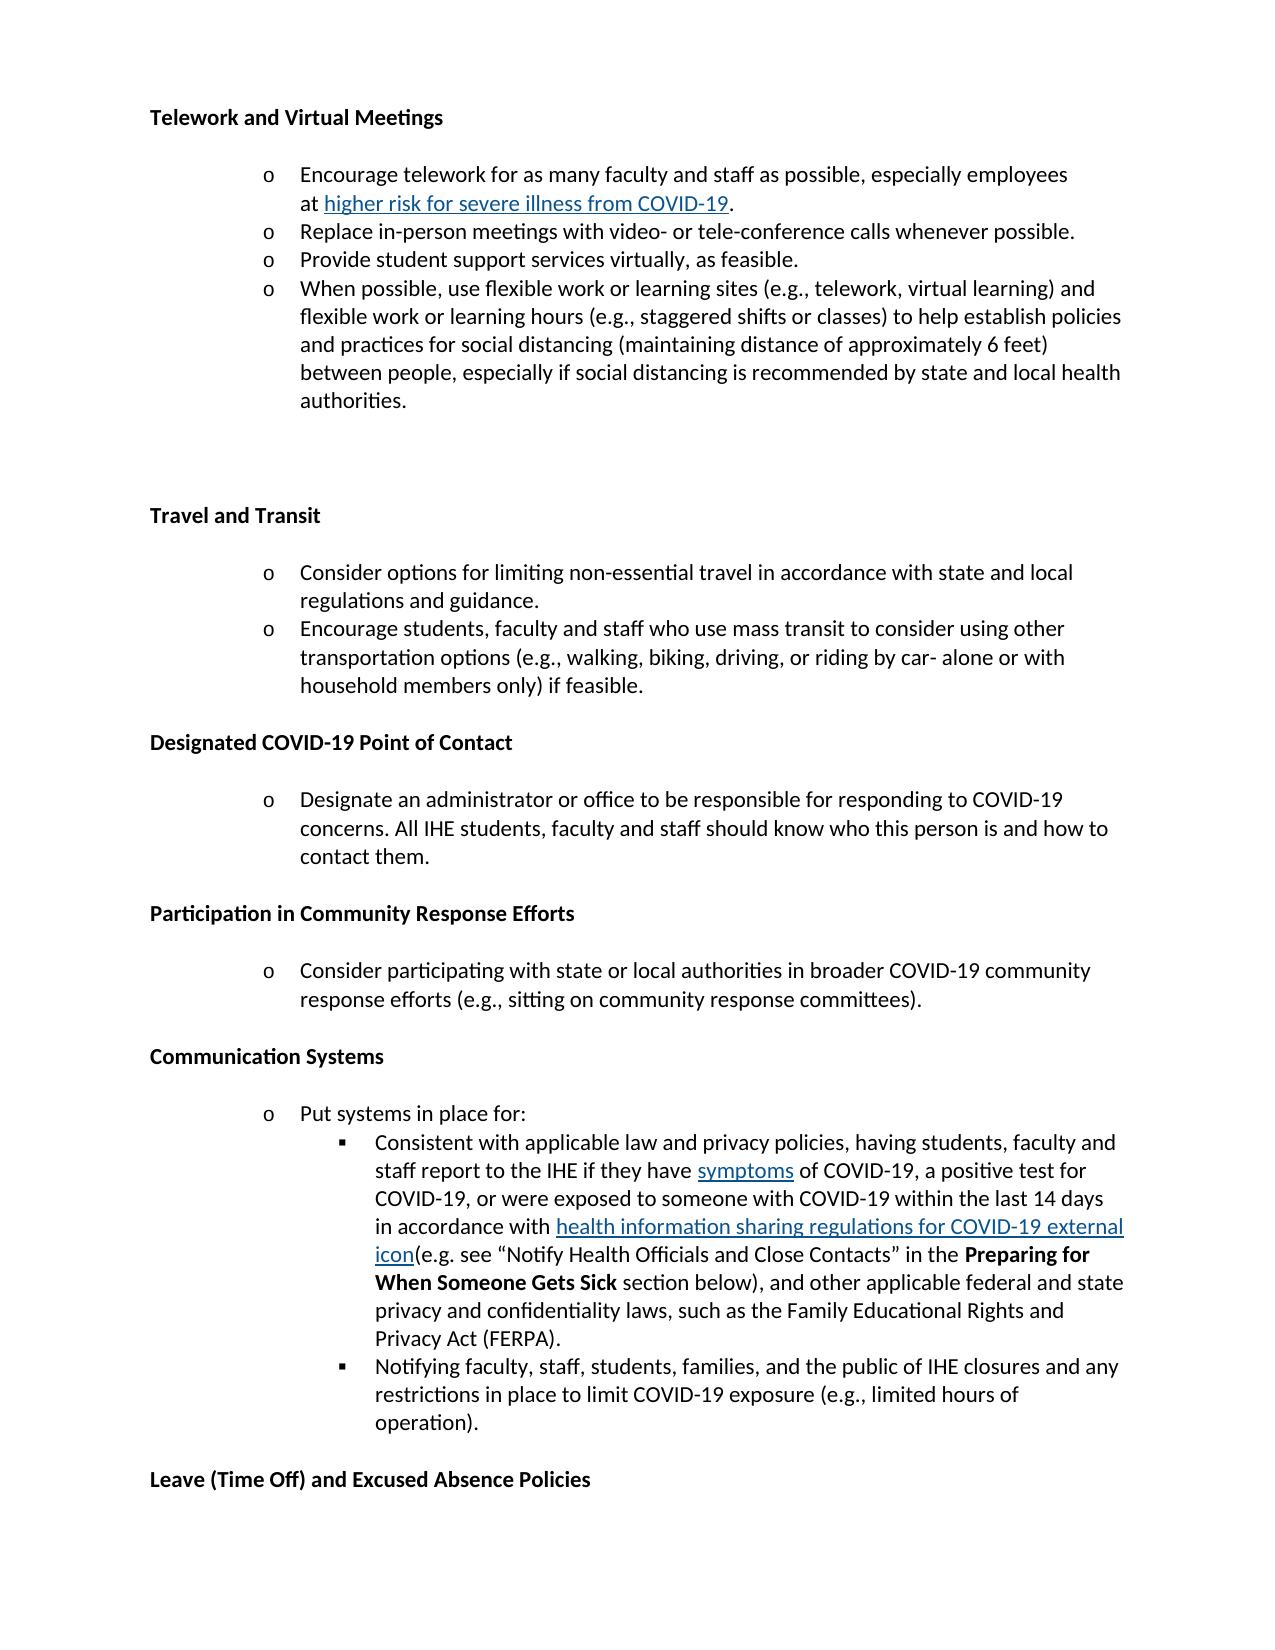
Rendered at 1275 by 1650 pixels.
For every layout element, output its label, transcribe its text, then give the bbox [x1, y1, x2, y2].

list Encourage students, faculty and staff who use mass transit to consider using other transportation options (e.g., walking, biking, driving, or riding by car- alone or with household members only) if feasible. [262, 614, 1125, 699]
list Notifying faculty, staff, students, families, and the public of IHE closures and any restrictions in place to limit COVID-19 exposure (e.g., limited hours of operation). [337, 1352, 1125, 1436]
list Put systems in place for: [262, 1099, 1125, 1128]
list Encourage telework for as many faculty and staff as possible, especially employees at higher risk for severe illness from COVID-19. [262, 160, 1125, 217]
text Communication Systems [150, 1042, 1125, 1070]
list Designate an administrator or office to be responsible for responding to COVID-19 concerns. All IHE students, faculty and staff should know who this person is and how to contact them. [262, 786, 1125, 870]
text Designated COVID-19 Point of Contact [150, 728, 1125, 756]
list When possible, use flexible work or learning sites (e.g., telework, virtual learning) and flexible work or learning hours (e.g., staggered shifts or classes) to help establish policies and practices for social distancing (maintaining distance of approximately 6 feet) between people, especially if social distancing is recommended by state and local health authorities. [262, 274, 1125, 414]
list Consistent with applicable law and privacy policies, having students, faculty and staff report to the IHE if they have symptoms of COVID-19, a positive test for COVID-19, or were exposed to someone with COVID-19 within the last 14 days in accordance with health information sharing regulations for COVID-19 external icon(e.g. see “Notify Health Officials and Close Contacts” in the Preparing for When Someone Gets Sick section below), and other applicable federal and state privacy and confidentiality laws, such as the Family Educational Rights and Privacy Act (FERPA). [337, 1128, 1125, 1352]
text Travel and Transit [150, 501, 1125, 529]
list Replace in-person meetings with video- or tele-conference calls whenever possible. [262, 217, 1125, 245]
list Consider participating with state or local authorities in broader COVID-19 community response efforts (e.g., sitting on community response committees). [262, 956, 1125, 1013]
list Provide student support services virtually, as feasible. [262, 245, 1125, 274]
text Participation in Community Response Efforts [150, 899, 1125, 927]
text Telework and Virtual Meetings [150, 103, 1125, 131]
list Consider options for limiting non-essential travel in accordance with state and local regulations and guidance. [262, 558, 1125, 614]
text Leave (Time Off) and Excused Absence Policies [150, 1465, 1125, 1493]
